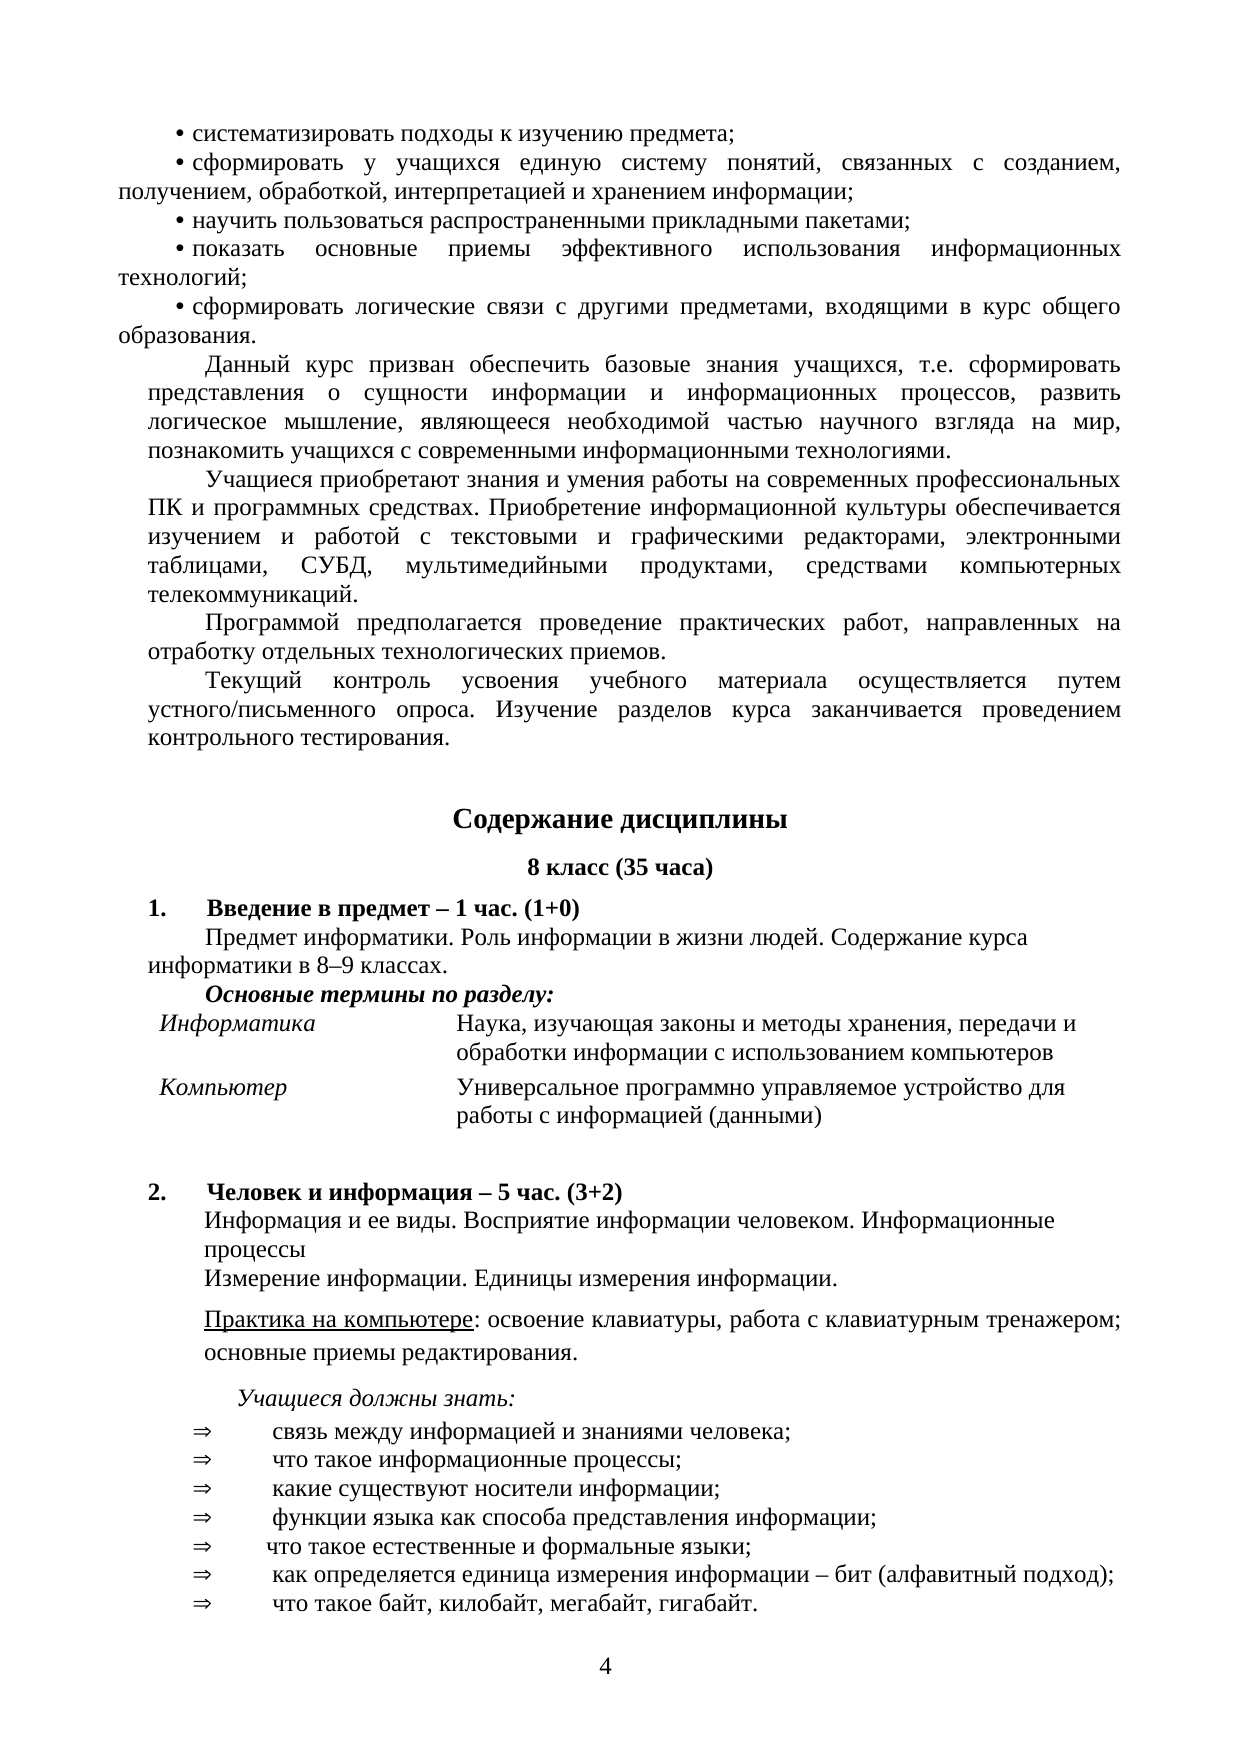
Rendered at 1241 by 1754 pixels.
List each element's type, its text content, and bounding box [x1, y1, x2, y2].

text 8 класс (35 часа) [118, 852, 1122, 881]
list систематизировать подходы к изучению предмета; [118, 118, 1122, 147]
text Содержание дисциплины [118, 801, 1122, 835]
text Учащиеся приобретают знания и умения работы на современных профессиональных ПК и программных средствах. Приобретение информационной культуры обеспечивается изучением и работой с текстовыми и графическими редакторами, электронными таблицами, СУБД, мультимедийными продуктами, средствами компьютерных телекоммуникаций. [148, 464, 1122, 607]
text Основные термины по разделу: [148, 979, 1122, 1008]
table_header Информатика [59, 1008, 356, 1072]
list Человек и информация – 5 час. (3+2) [148, 1177, 1122, 1206]
list научить пользоваться распространенными прикладными пакетами; [118, 204, 1122, 233]
list сформировать у учащихся единую систему понятий, связанных с созданием, получением, обработкой, интерпретацией и хранением информации; [118, 147, 1122, 204]
text Предмет информатики. Роль информации в жизни людей. Содержание курса информатики в 8–9 классах. [148, 922, 1122, 979]
list связь между информацией и знаниями человека; [192, 1416, 1122, 1444]
table_cell Универсальное программно управляемое устройство для работы с информацией (данными) [356, 1072, 1125, 1136]
text Программой предполагается проведение практических работ, направленных на отработку отдельных технологических приемов. [148, 607, 1122, 665]
text Измерение информации. Единицы измерения информации. [148, 1263, 1122, 1292]
list Введение в предмет – 1 час. (1+0) [148, 893, 1122, 922]
list показать основные приемы эффективного использования информационных технологий; [118, 233, 1122, 291]
text Текущий контроль усвоения учебного материала осуществляется путем устного/письменного опроса. Изучение разделов курса заканчивается проведением контрольного тестирования. [148, 665, 1122, 751]
table_cell Компьютер [59, 1072, 356, 1136]
list функции языка как способа представления информации; [192, 1502, 1122, 1531]
list какие существуют носители информации; [192, 1473, 1122, 1502]
text Практика на компьютере: освоение клавиатуры, работа с клавиатурным тренажером; основные приемы редактирования. [204, 1304, 1122, 1366]
list что такое естественные и формальные языки; [192, 1531, 1122, 1559]
list сформировать логические связи с другими предметами, входящими в курс общего образования. [118, 291, 1122, 349]
list что такое байт, килобайт, мегабайт, гигабайт. [192, 1588, 1122, 1617]
list как определяется единица измерения информации – бит (алфавитный подход); [192, 1559, 1122, 1588]
table_header Наука, изучающая законы и методы хранения, передачи и обработки информации с использованием компьютеров [356, 1008, 1125, 1072]
list что такое информационные процессы; [192, 1444, 1122, 1473]
text Данный курс призван обеспечить базовые знания учащихся, т.е. сформировать представления о сущности информации и информационных процессов, развить логическое мышление, являющееся необходимой частью научного взгляда на мир, познакомить учащихся с современными информационными технологиями. [148, 349, 1122, 464]
text Информация и ее виды. Восприятие информации человеком. Информационные процессы [204, 1206, 1122, 1263]
text Учащиеся должны знать: [177, 1383, 1122, 1412]
